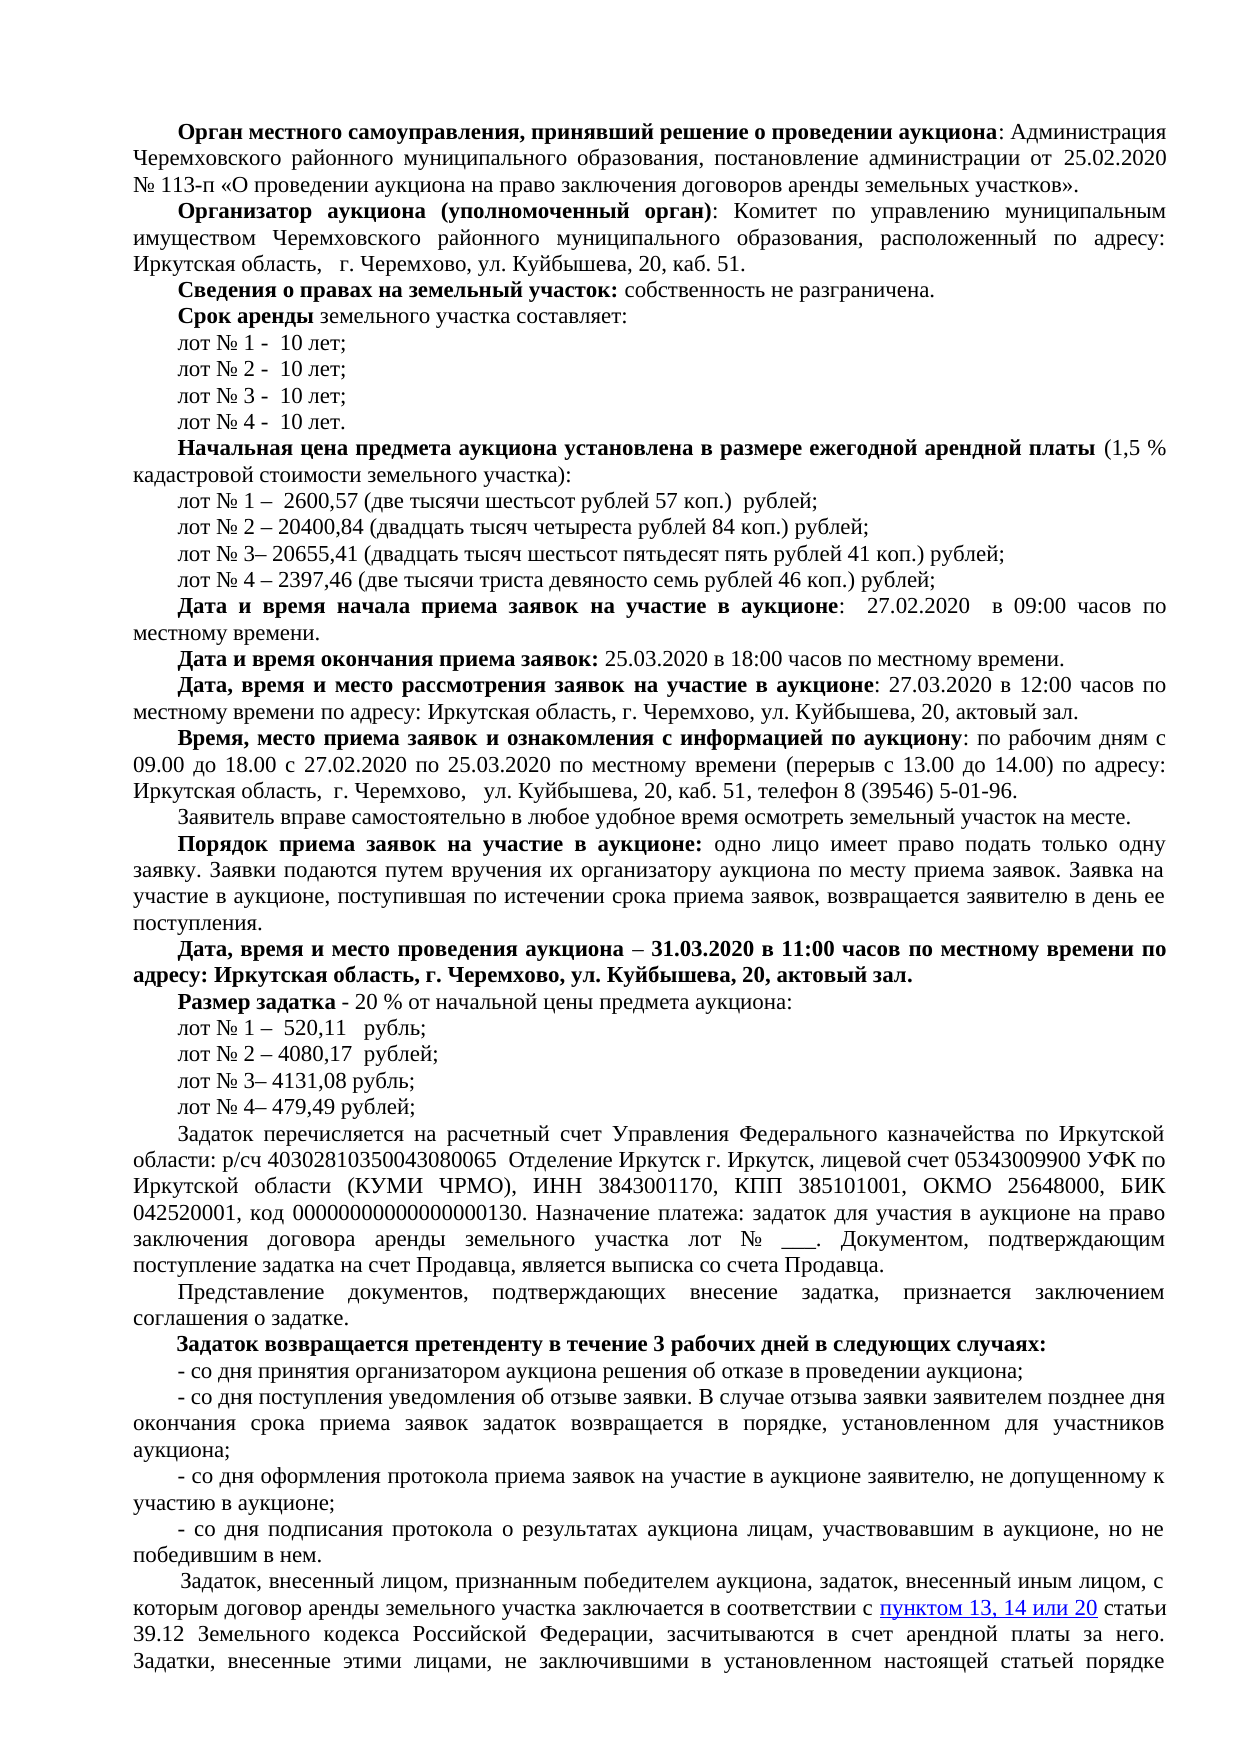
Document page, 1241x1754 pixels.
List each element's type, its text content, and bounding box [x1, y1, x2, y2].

text лот № 1 - 10 лет; [133, 329, 1167, 355]
text лот № 4 – 2397,46 (две тысячи триста девяносто семь рублей 46 коп.) рублей; [133, 566, 1167, 592]
text лот № 3– 20655,41 (двадцать тысяч шестьсот пятьдесят пять рублей 41 коп.) рублей; [133, 540, 1167, 566]
text Дата и время окончания приема заявок: 25.03.2020 в 18:00 часов по местному времени. [133, 645, 1167, 672]
text Дата, время и место рассмотрения заявок на участие в аукционе: 27.03.2020 в 12:00 часов по местному времени по адресу: Иркутская область, г. Черемхово, ул. Куйбышева, 20, актовый зал. [133, 672, 1167, 724]
text лот № 4– 479,49 рублей; [133, 1093, 1167, 1119]
text Орган местного самоуправления, принявший решение о проведении аукциона: Администрация Черемховского районного муниципального образования, постановление администрации от 25.02.2020 № 113-п «О проведении аукциона на право заключения договоров аренды земельных участков». [133, 118, 1167, 197]
text Начальная цена предмета аукциона установлена в размере ежегодной арендной платы (1,5 % кадастровой стоимости земельного участка): [133, 434, 1167, 487]
text Порядок приема заявок на участие в аукционе: одно лицо имеет право подать только одну заявку. Заявки подаются путем вручения их организатору аукциона по месту приема заявок. Заявка на участие в аукционе, поступившая по истечении срока приема заявок, возвращается заявителю в день ее поступления. [133, 830, 1167, 935]
text лот № 3 - 10 лет; [133, 382, 1167, 408]
text лот № 2 – 20400,84 (двадцать тысяч четыреста рублей 84 коп.) рублей; [133, 513, 1167, 540]
text Задаток возвращается претенденту в течение 3 рабочих дней в следующих случаях: [103, 1330, 1167, 1357]
text Задаток перечисляется на расчетный счет Управления Федерального казначейства по Иркутской области: р/сч 40302810350043080065 Отделение Иркутск г. Иркутск, лицевой счет 05343009900 УФК по Иркутской области (КУМИ ЧРМО), ИНН 3843001170, КПП 385101001, ОКМО 25648000, БИК 042520001, код 00000000000000000130. Назначение платежа: задаток для участия в аукционе на право заключения договора аренды земельного участка лот № ___. Документом, подтверждающим поступление задатка на счет Продавца, является выписка со счета Продавца. [133, 1119, 1167, 1278]
text Организатор аукциона (уполномоченный орган): Комитет по управлению муниципальным имуществом Черемховского районного муниципального образования, расположенный по адресу: Иркутская область, г. Черемхово, ул. Куйбышева, 20, каб. 51. [133, 197, 1167, 276]
text лот № 4 - 10 лет. [133, 408, 1167, 434]
text Размер задатка - 20 % от начальной цены предмета аукциона: [103, 988, 1167, 1014]
text лот № 2 – 4080,17 рублей; [133, 1041, 1167, 1067]
text Сведения о правах на земельный участок: собственность не разграничена. [133, 276, 1167, 303]
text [133, 1568, 1167, 1673]
text Срок аренды земельного участка составляет: [133, 303, 1167, 329]
text Дата, время и место проведения аукциона – 31.03.2020 в 11:00 часов по местному времени по адресу: Иркутская область, г. Черемхово, ул. Куйбышева, 20, актовый зал. [133, 935, 1167, 988]
text Время, место приема заявок и ознакомления с информацией по аукциону: по рабочим дням с 09.00 до 18.00 с 27.02.2020 по 25.03.2020 по местному времени (перерыв с 13.00 до 14.00) по адресу: Иркутская область, г. Черемхово, ул. Куйбышева, 20, каб. 51, телефон 8 (39546) 5-01-96. [133, 724, 1167, 803]
text лот № 3– 4131,08 рубль; [133, 1067, 1167, 1093]
text Представление документов, подтверждающих внесение задатка, признается заключением соглашения о задатке. [133, 1278, 1167, 1330]
text лот № 1 – 520,11 рубль; [133, 1014, 1167, 1041]
text - со дня подписания протокола о результатах аукциона лицам, участвовавшим в аукционе, но не победившим в нем. [133, 1515, 1167, 1568]
text лот № 2 - 10 лет; [133, 355, 1167, 382]
text - со дня принятия организатором аукциона решения об отказе в проведении аукциона; [133, 1357, 1167, 1383]
text лот № 1 – 2600,57 (две тысячи шестьсот рублей 57 коп.) рублей; [133, 487, 1167, 513]
text Дата и время начала приема заявок на участие в аукционе: 27.02.2020 в 09:00 часов по местному времени. [133, 592, 1167, 645]
text - со дня поступления уведомления об отзыве заявки. В случае отзыва заявки заявителем позднее дня окончания срока приема заявок задаток возвращается в порядке, установленном для участников аукциона; [133, 1383, 1167, 1462]
text Заявитель вправе самостоятельно в любое удобное время осмотреть земельный участок на месте. [133, 803, 1167, 830]
text - со дня оформления протокола приема заявок на участие в аукционе заявителю, не допущенному к участию в аукционе; [133, 1462, 1167, 1515]
